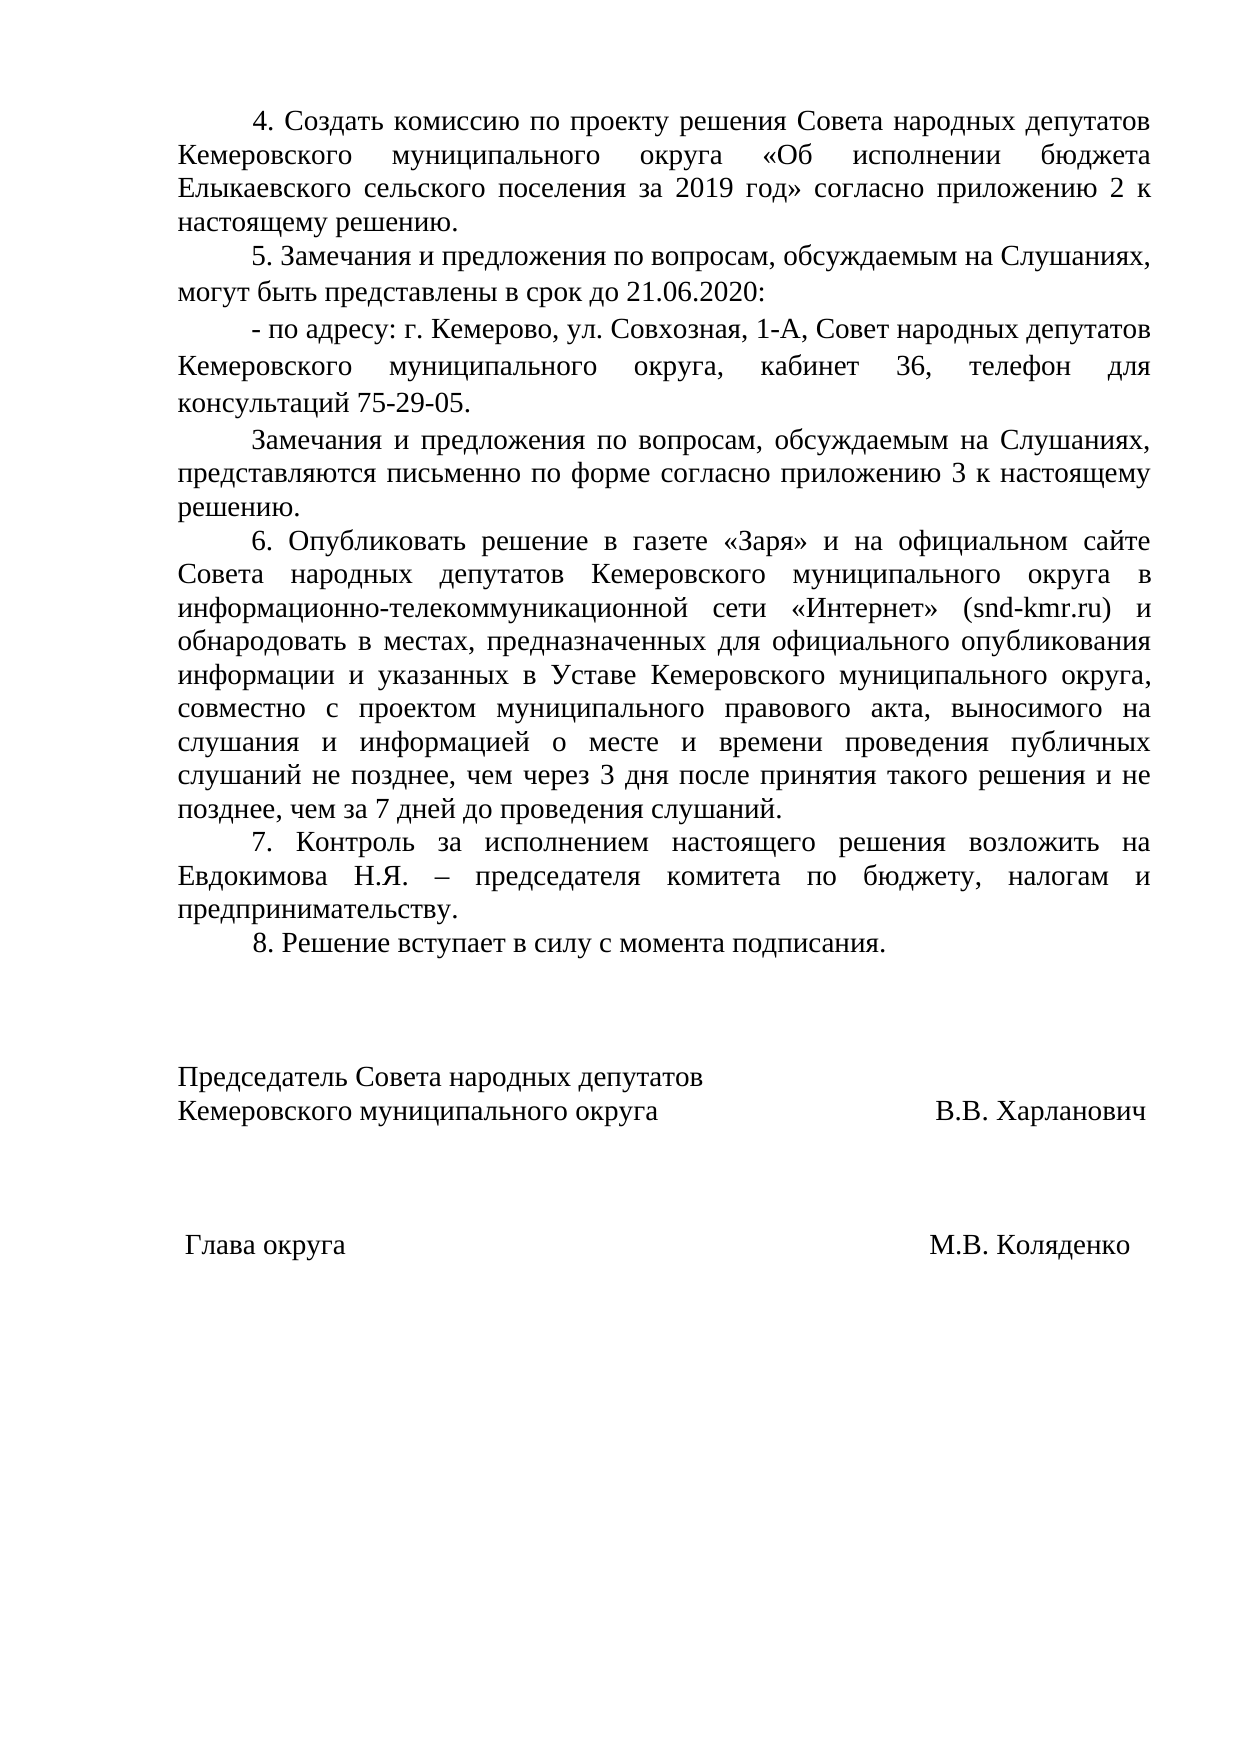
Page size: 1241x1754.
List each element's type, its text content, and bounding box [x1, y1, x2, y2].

text Замечания и предложения по вопросам, обсуждаемым на Слушаниях, представляются письменно по форме согласно приложению 3 к настоящему решению. [177, 422, 1152, 523]
text Глава округа М.В. Коляденко [177, 1227, 1152, 1261]
text 7. Контроль за исполнением настоящего решения возложить на Евдокимова Н.Я. – председателя комитета по бюджету, налогам и предпринимательству. [177, 824, 1152, 925]
text 4. Создать комиссию по проекту решения Совета народных депутатов Кемеровского муниципального округа «Об исполнении бюджета Елыкаевского сельского поселения за 2019 год» согласно приложению 2 к настоящему решению. [177, 103, 1152, 238]
text - по адресу: г. Кемерово, ул. Совхозная, 1-А, Совет народных депутатов Кемеровского муниципального округа, кабинет 36, телефон для консультаций 75-29-05. [177, 311, 1152, 419]
text 6. Опубликовать решение в газете «Заря» и на официальном сайте Совета народных депутатов Кемеровского муниципального округа в информационно-телекоммуникационной сети «Интернет» (snd-kmr.ru) и обнародовать в местах, предназначенных для официального опубликования информации и указанных в Уставе Кемеровского муниципального округа, совместно с проектом муниципального правового акта, выносимого на слушания и информацией о месте и времени проведения публичных слушаний не позднее, чем через 3 дня после принятия такого решения и не позднее, чем за 7 дней до проведения слушаний. [177, 523, 1152, 824]
text 8. Решение вступает в силу с момента подписания. [177, 925, 1152, 959]
text Председатель Совета народных депутатов [177, 1059, 1152, 1093]
text Кемеровского муниципального округа В.В. Харланович [177, 1093, 1152, 1126]
text 5. Замечания и предложения по вопросам, обсуждаемым на Слушаниях, могут быть представлены в срок до 21.06.2020: [177, 238, 1152, 308]
